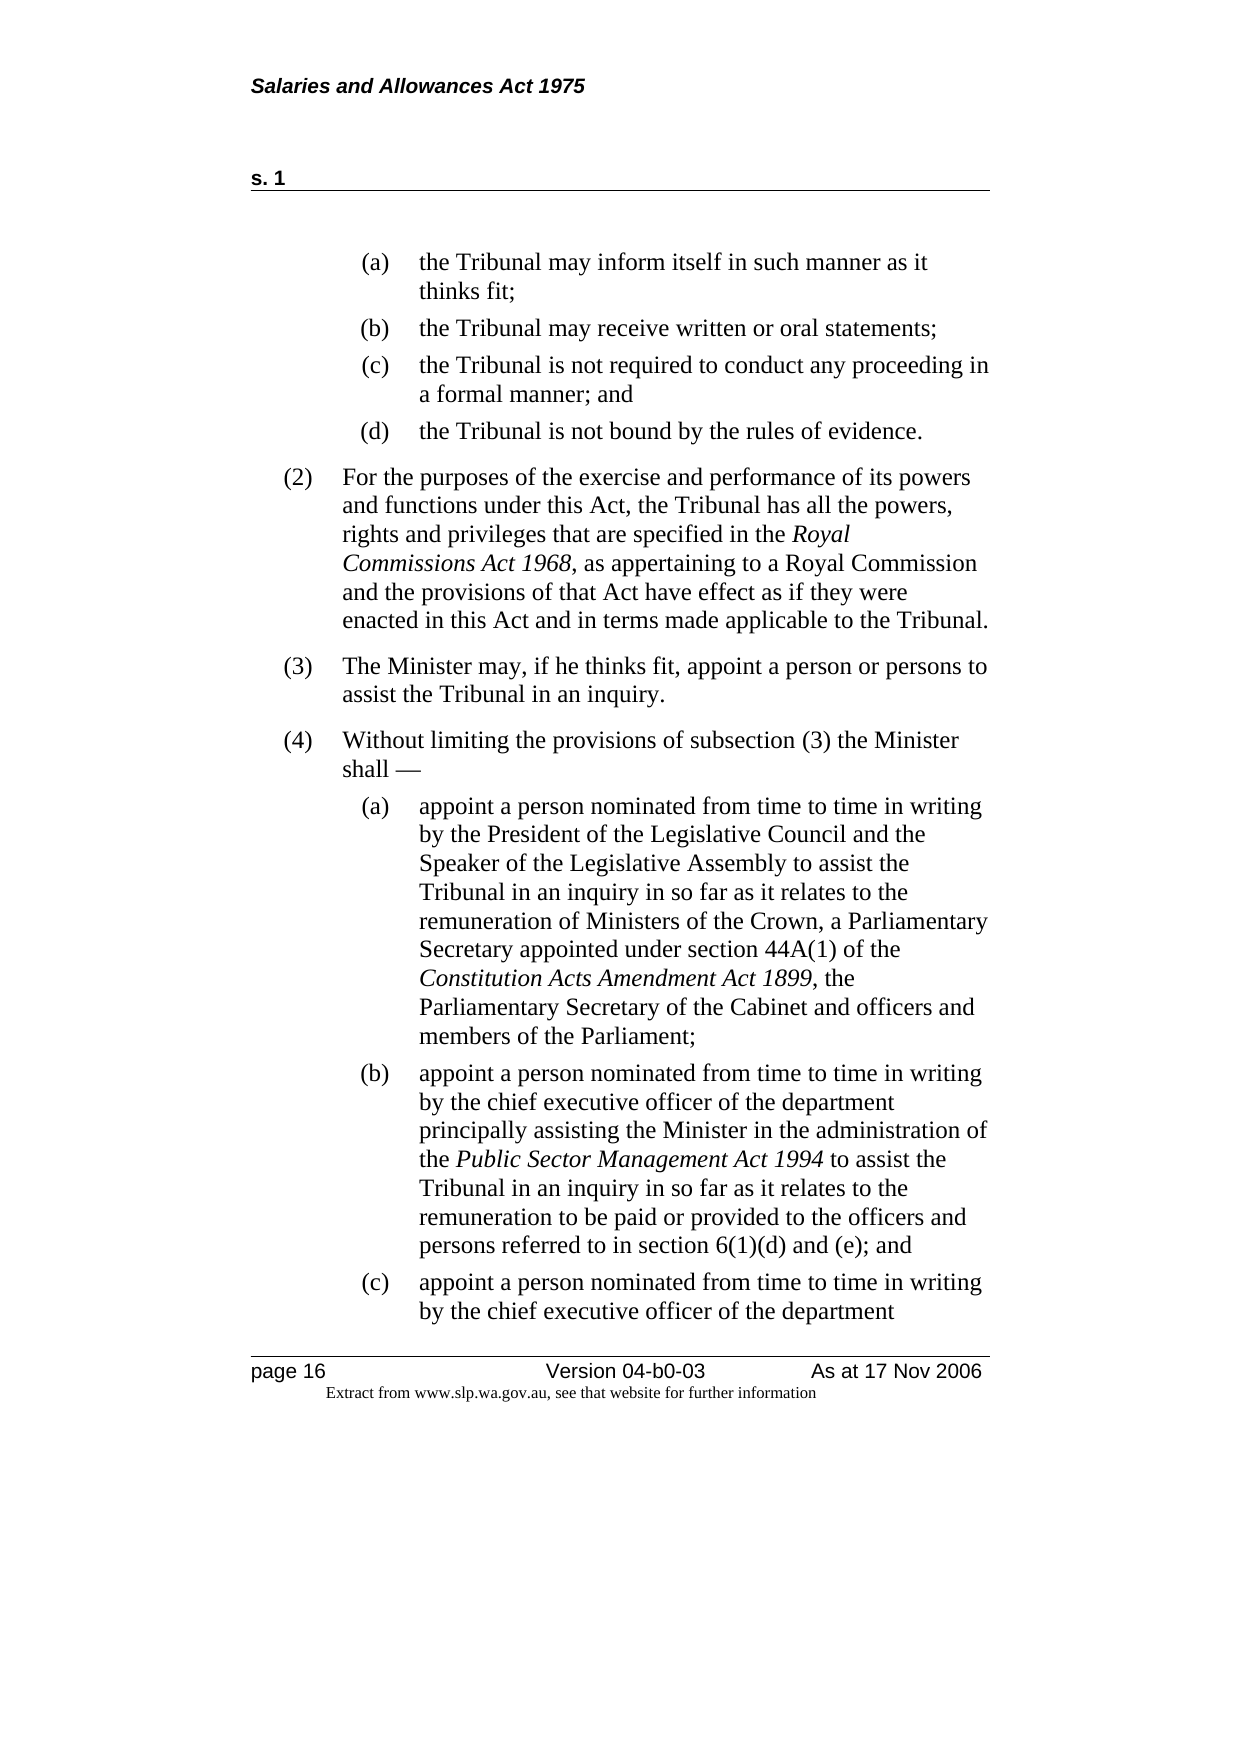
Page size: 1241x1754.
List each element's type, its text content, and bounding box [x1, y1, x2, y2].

text (a) the Tribunal may inform itself in such manner as it thinks fit; [251, 247, 990, 305]
text (b) appoint a person nominated from time to time in writing by the chief executive officer of the department principally assisting the Minister in the administration of the Public Sector Management Act 1994 to assist the Tribunal in an inquiry in so far as it relates to the remuneration to be paid or provided to the officers and persons referred to in section 6(1)(d) and (e); and [251, 1058, 990, 1259]
text (b) the Tribunal may receive written or oral statements; [251, 313, 990, 342]
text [251, 1267, 990, 1325]
text (2) For the purposes of the exercise and performance of its powers and functions under this Act, the Tribunal has all the powers, rights and privileges that are specified in the Royal Commissions Act 1968, as appertaining to a Royal Commission and the provisions of that Act have effect as if they were enacted in this Act and in terms made applicable to the Tribunal. [251, 462, 990, 634]
text (4) Without limiting the provisions of subsection (3) the Minister shall — [251, 725, 990, 782]
text (c) the Tribunal is not required to conduct any proceeding in a formal manner; and [251, 350, 990, 408]
text (3) The Minister may, if he thinks fit, appoint a person or persons to assist the Tribunal in an inquiry. [251, 651, 990, 708]
text (a) appoint a person nominated from time to time in writing by the President of the Legislative Council and the Speaker of the Legislative Assembly to assist the Tribunal in an inquiry in so far as it relates to the remuneration of Ministers of the Crown, a Parliamentary Secretary appointed under section 44A(1) of the Constitution Acts Amendment Act 1899, the Parliamentary Secretary of the Cabinet and officers and members of the Parliament; [251, 791, 990, 1049]
text (d) the Tribunal is not bound by the rules of evidence. [251, 416, 990, 445]
